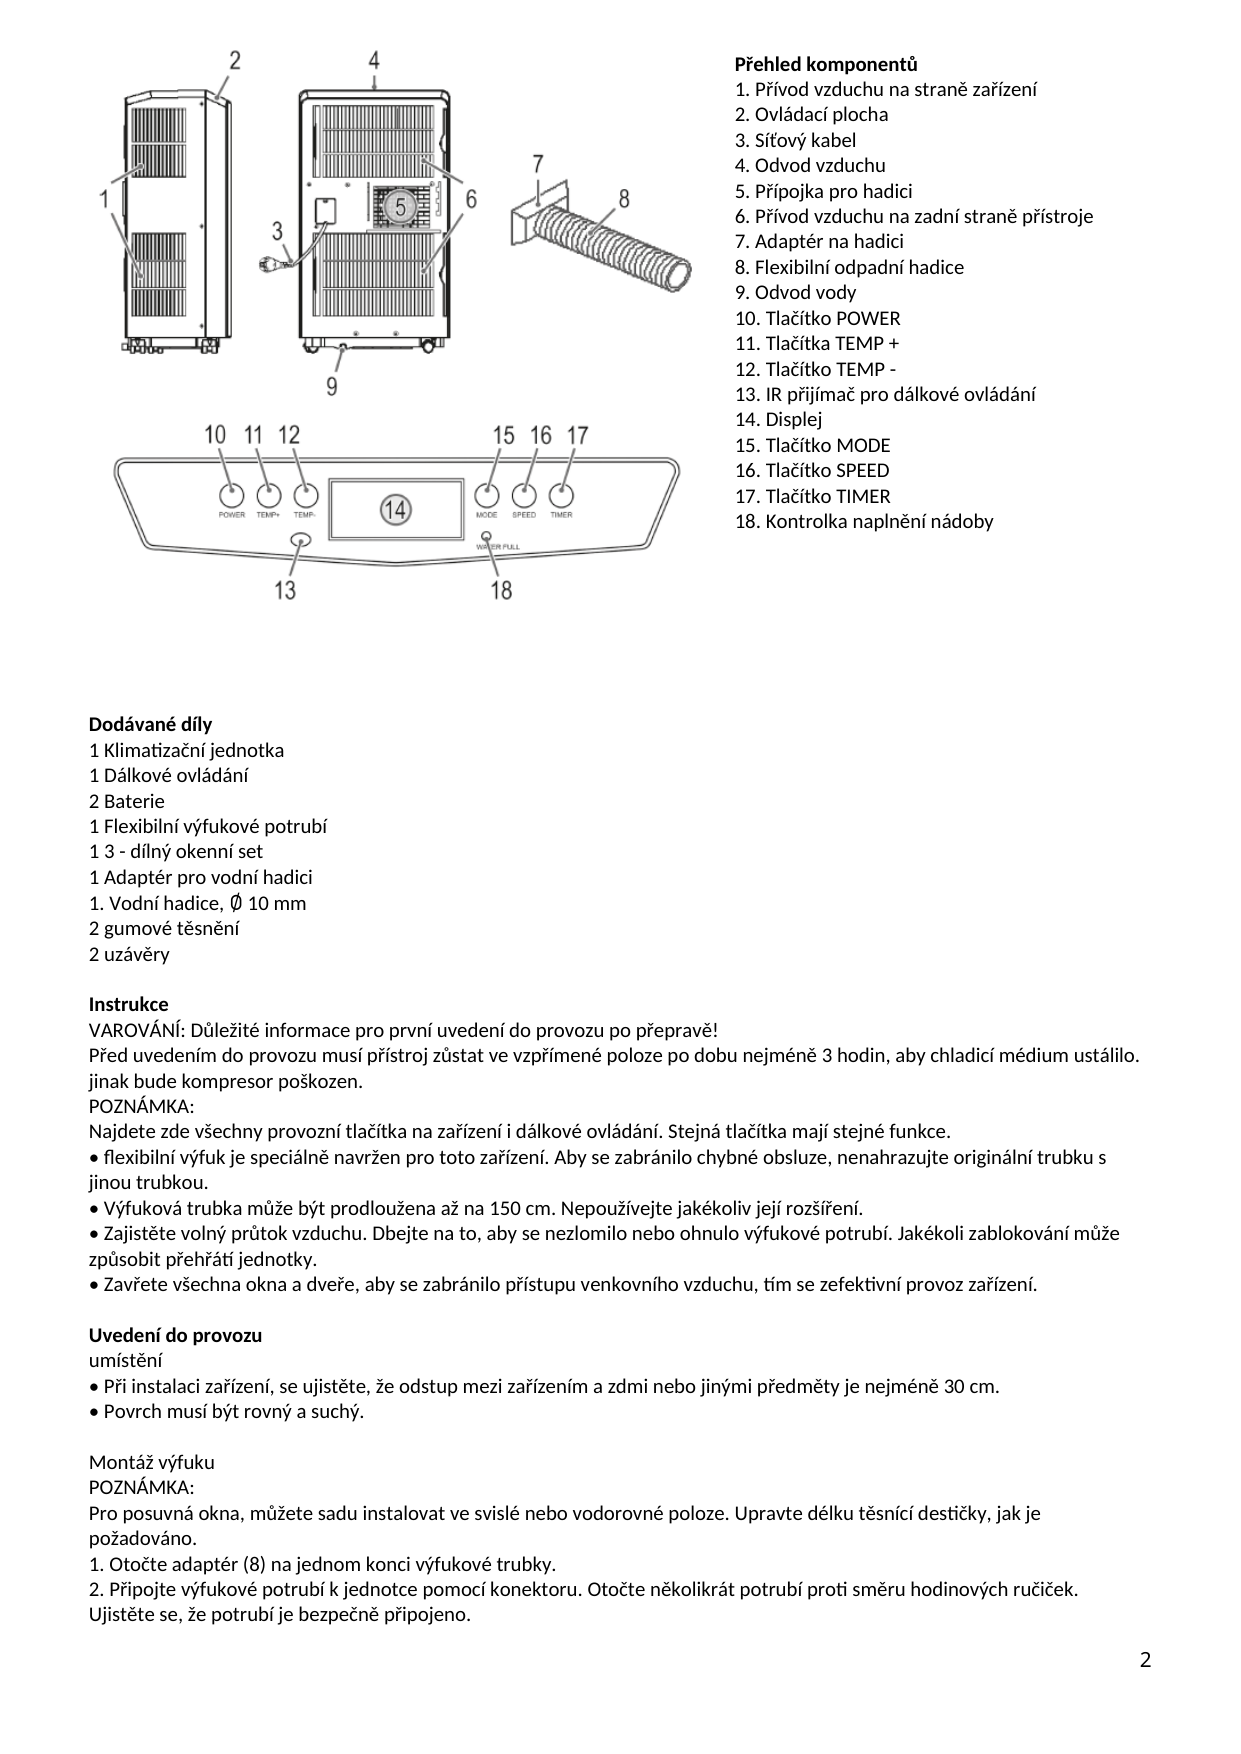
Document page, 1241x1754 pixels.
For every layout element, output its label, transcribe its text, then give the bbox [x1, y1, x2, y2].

picture [53, 46, 715, 616]
text 1 3 - dílný okenní set [89, 839, 1152, 864]
text Přehled komponentů [715, 51, 1152, 76]
text 1 Flexibilní výfukové potrubí [89, 813, 1152, 839]
text jinak bude kompresor poškozen. [89, 1068, 1152, 1093]
text 2. Připojte výfukové potrubí k jednotce pomocí konektoru. Otočte několikrát potrubí proti směru hodinových ručiček. [89, 1576, 1152, 1602]
text 4. Odvod vzduchu [715, 152, 1152, 178]
text • Při instalaci zařízení, se ujistěte, že odstup mezi zařízením a zdmi nebo jinými předměty je nejméně 30 cm. [89, 1373, 1152, 1398]
text umístění [89, 1347, 1152, 1373]
text 1. Otočte adaptér (8) na jednom konci výfukové trubky. [89, 1551, 1152, 1576]
text 5. Přípojka pro hadici [715, 178, 1152, 203]
text 10. Tlačítko POWER [715, 305, 1152, 330]
text 14. Displej [715, 407, 1152, 432]
text • Zajistěte volný průtok vzduchu. Dbejte na to, aby se nezlomilo nebo ohnulo výfukové potrubí. Jakékoli zablokování může způsobit přehřátí jednotky. [89, 1220, 1152, 1271]
text 11. Tlačítka TEMP + [715, 330, 1152, 356]
text POZNÁMKA: [89, 1474, 1152, 1500]
text 8. Flexibilní odpadní hadice [715, 254, 1152, 279]
text 1 Adaptér pro vodní hadici [89, 864, 1152, 889]
text Dodávané díly [89, 712, 1152, 737]
text 1 Klimatizační jednotka [89, 737, 1152, 762]
text 17. Tlačítko TIMER [715, 483, 1152, 508]
text VAROVÁNÍ: Důležité informace pro první uvedení do provozu po přepravě! [89, 1017, 1152, 1042]
text Montáž výfuku [89, 1449, 1152, 1474]
text 16. Tlačítko SPEED [715, 457, 1152, 483]
text 2 Baterie [89, 788, 1152, 813]
text Instrukce [89, 992, 1152, 1017]
text Najdete zde všechny provozní tlačítka na zařízení i dálkové ovládání. Stejná tlačítka mají stejné funkce. [89, 1119, 1152, 1144]
text • Zavřete všechna okna a dveře, aby se zabránilo přístupu venkovního vzduchu, tím se zefektivní provoz zařízení. [89, 1271, 1152, 1297]
text • flexibilní výfuk je speciálně navržen pro toto zařízení. Aby se zabránilo chybné obsluze, nenahrazujte originální trubku s jinou trubkou. [89, 1144, 1152, 1195]
text 12. Tlačítko TEMP - 13. IR přijímač pro dálkové ovládání [715, 356, 1152, 407]
text 2. Ovládací plocha [715, 102, 1152, 127]
text 9. Odvod vody [715, 279, 1152, 305]
text 1 Dálkové ovládání [89, 762, 1152, 788]
text 2 gumové těsnění [89, 915, 1152, 941]
text 2 uzávěry [89, 941, 1152, 966]
text 3. Síťový kabel [715, 127, 1152, 152]
text 1. Přívod vzduchu na straně zařízení [715, 76, 1152, 102]
text Před uvedením do provozu musí přístroj zůstat ve vzpřímené poloze po dobu nejméně 3 hodin, aby chladicí médium ustálilo. [89, 1042, 1152, 1068]
text 18. Kontrolka naplnění nádoby [715, 508, 1152, 534]
text 7. Adaptér na hadici [715, 229, 1152, 254]
text Uvedení do provozu [89, 1322, 1152, 1347]
text 1. Vodní hadice, ∅ 10 mm [89, 889, 1152, 915]
text Pro posuvná okna, můžete sadu instalovat ve svislé nebo vodorovné poloze. Upravte délku těsnící destičky, jak je požadováno. [89, 1500, 1152, 1551]
text • Výfuková trubka může být prodloužena až na 150 cm. Nepoužívejte jakékoliv její rozšíření. [89, 1195, 1152, 1220]
text POZNÁMKA: [89, 1093, 1152, 1119]
text 6. Přívod vzduchu na zadní straně přístroje [715, 203, 1152, 229]
text Ujistěte se, že potrubí je bezpečně připojeno. [89, 1602, 1152, 1627]
text 15. Tlačítko MODE [715, 432, 1152, 457]
text • Povrch musí být rovný a suchý. [89, 1398, 1152, 1424]
